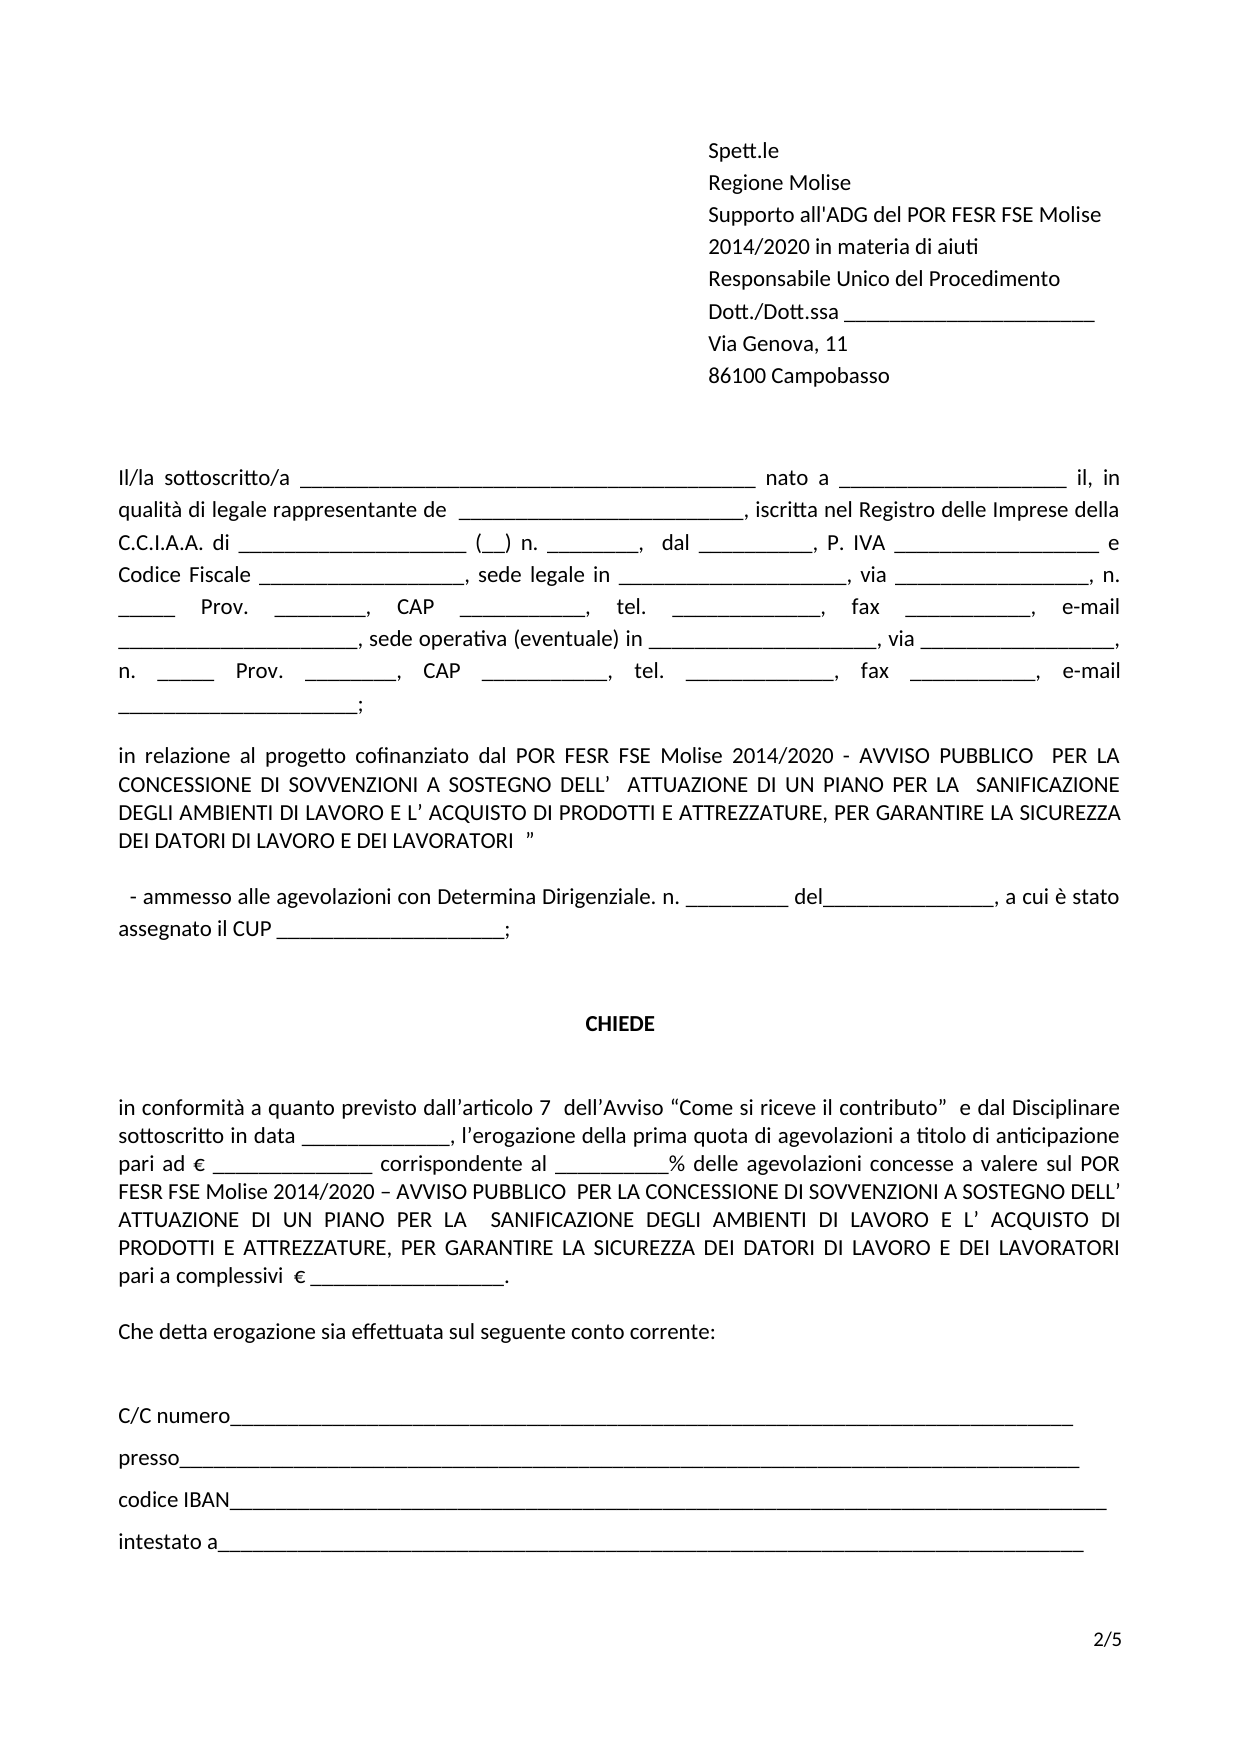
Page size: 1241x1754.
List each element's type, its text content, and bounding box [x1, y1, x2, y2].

text Via Genova, 11 [118, 329, 1122, 357]
text in conformità a quanto previsto dall’articolo 7 dell’Avviso “Come si riceve il contributo” e dal Disciplinare sottoscritto in data _____________, l’erogazione della prima quota di agevolazioni a titolo di anticipazione pari ad € ______________ corrispondente al __________% delle agevolazioni concesse a valere sul POR FESR FSE Molise 2014/2020 – AVVISO PUBBLICO PER LA CONCESSIONE DI SOVVENZIONI A SOSTEGNO DELL’ ATTUAZIONE DI UN PIANO PER LA SANIFICAZIONE DEGLI AMBIENTI DI LAVORO E L’ ACQUISTO DI PRODOTTI E ATTREZZATURE, PER GARANTIRE LA SICUREZZA DEI DATORI DI LAVORO E DEI LAVORATORI pari a complessivi € _________________. [118, 1093, 1122, 1289]
text in relazione al progetto cofinanziato dal POR FESR FSE Molise 2014/2020 - AVVISO PUBBLICO PER LA CONCESSIONE DI SOVVENZIONI A SOSTEGNO DELL’ ATTUAZIONE DI UN PIANO PER LA SANIFICAZIONE DEGLI AMBIENTI DI LAVORO E L’ ACQUISTO DI PRODOTTI E ATTREZZATURE, PER GARANTIRE LA SICUREZZA DEI DATORI DI LAVORO E DEI LAVORATORI ” [118, 742, 1122, 854]
text intestato a____________________________________________________________________________ [118, 1527, 1122, 1555]
text Regione Molise [118, 168, 1122, 196]
text Il/la sottoscritto/a ________________________________________ nato a ____________________ il, in qualità di legale rappresentante de _________________________, iscritta nel Registro delle Imprese della C.C.I.A.A. di ____________________ (__) n. ________, dal __________, P. IVA __________________ e Codice Fiscale __________________, sede legale in ____________________, via _________________, n. _____ Prov. ________, CAP ___________, tel. _____________, fax ___________, e-mail _____________________, sede operativa (eventuale) in ____________________, via _________________, n. _____ Prov. ________, CAP ___________, tel. _____________, fax ___________, e-mail _____________________; [118, 463, 1122, 717]
text - ammesso alle agevolazioni con Determina Dirigenziale. n. _________ del_______________, a cui è stato assegnato il CUP ____________________; [118, 882, 1122, 942]
text Responsabile Unico del Procedimento [118, 264, 1122, 293]
text Che detta erogazione sia effettuata sul seguente conto corrente: [118, 1317, 1122, 1345]
text Dott./Dott.ssa ______________________ [118, 297, 1122, 325]
text 86100 Campobasso [118, 361, 1122, 389]
text Supporto all'ADG del POR FESR FSE Molise 2014/2020 in materia di aiuti [118, 200, 1122, 260]
text presso_______________________________________________________________________________ [118, 1443, 1122, 1471]
text C/C numero__________________________________________________________________________ [118, 1401, 1122, 1429]
text CHIEDE [118, 1009, 1122, 1037]
text Spett.le [118, 136, 1122, 164]
text codice IBAN_____________________________________________________________________________ [118, 1485, 1122, 1513]
